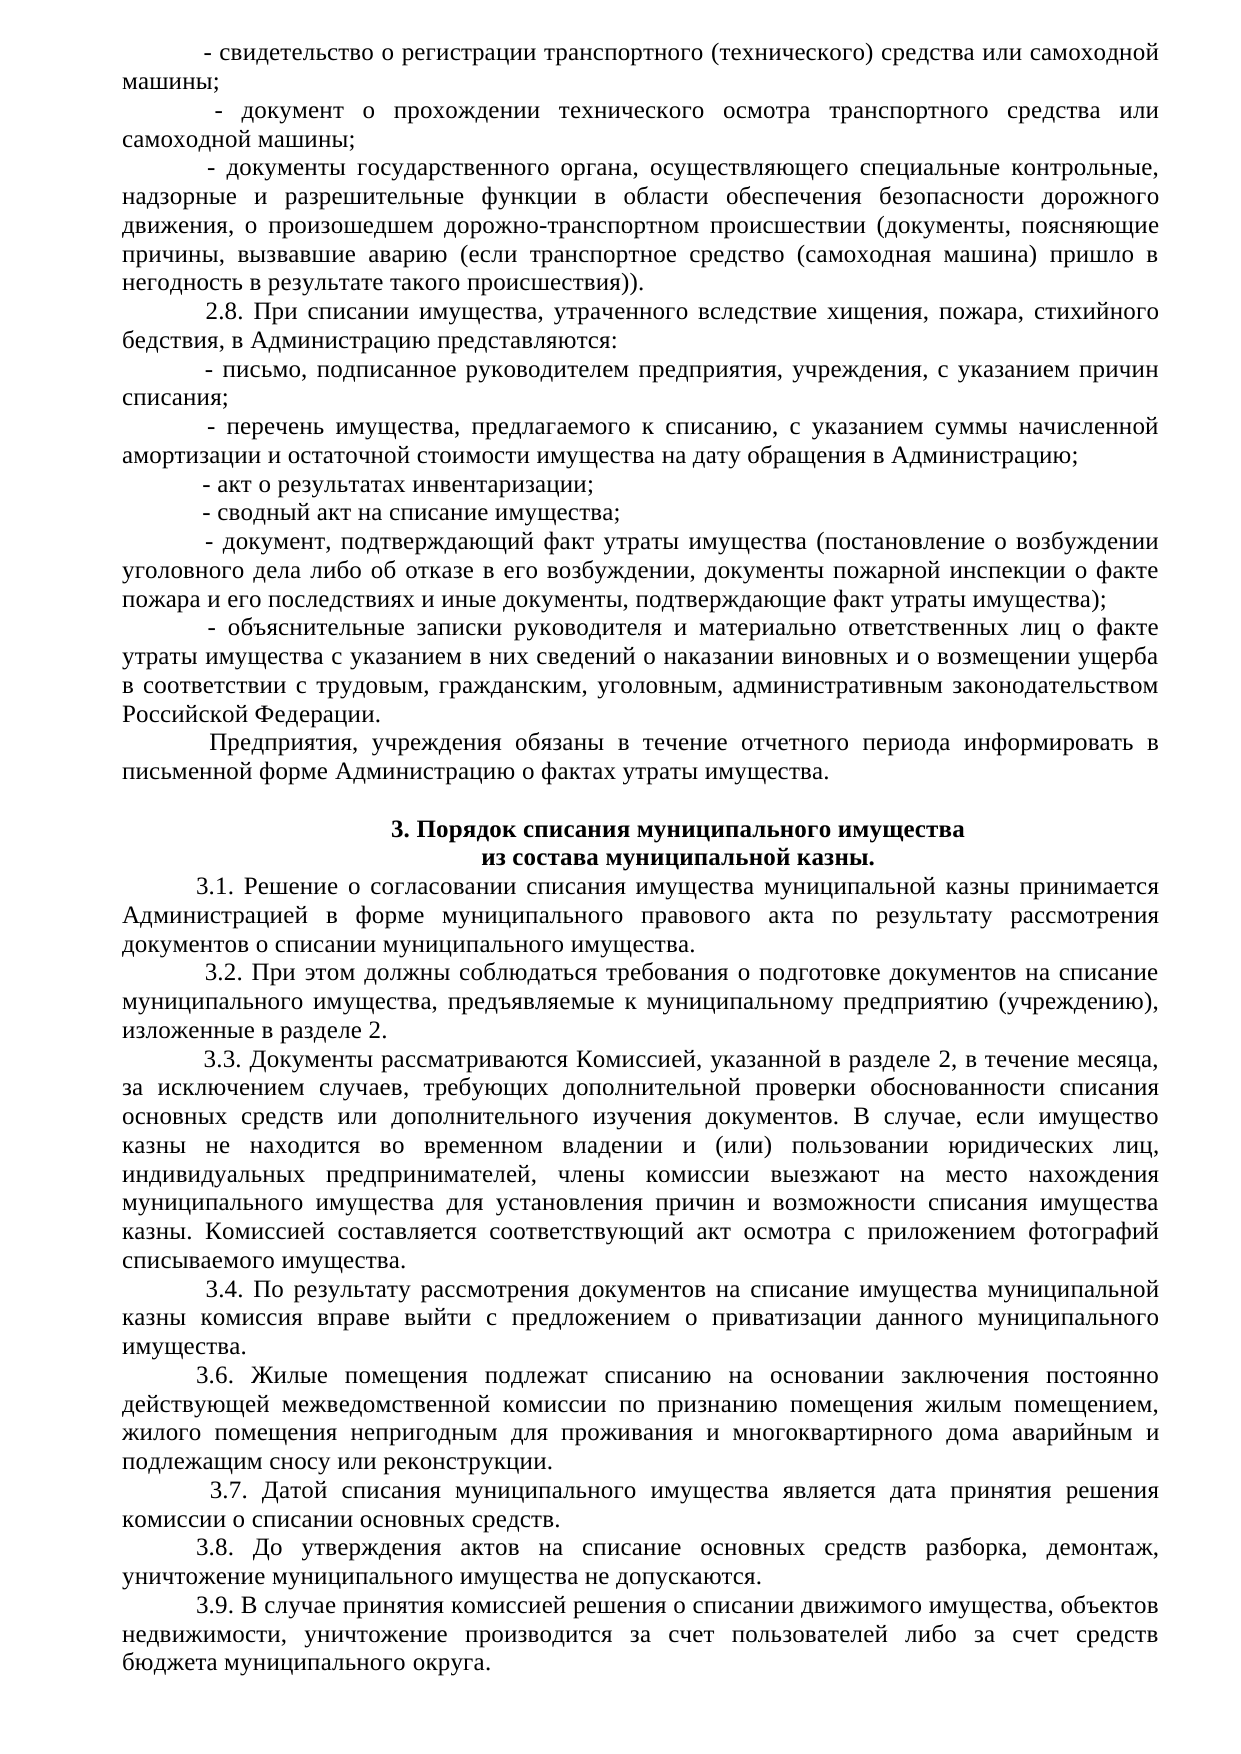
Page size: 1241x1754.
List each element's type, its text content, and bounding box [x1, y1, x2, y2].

text - документы государственного органа, осуществляющего специальные контрольные, надзорные и разрешительные функции в области обеспечения безопасности дорожного движения, о произошедшем дорожно-транспортном происшествии (документы, поясняющие причины, вызвавшие аварию (если транспортное средство (самоходная машина) пришло в негодность в результате такого происшествия)). [122, 152, 1161, 296]
text - письмо, подписанное руководителем предприятия, учреждения, с указанием причин списания; [122, 354, 1161, 411]
text 3.7. Датой списания муниципального имущества является дата принятия решения комиссии о списании основных средств. [122, 1475, 1161, 1532]
text - свидетельство о регистрации транспортного (технического) средства или самоходной машины; [122, 37, 1161, 95]
text 3.4. По результату рассмотрения документов на списание имущества муниципальной казны комиссия вправе выйти с предложением о приватизации данного муниципального имущества. [122, 1274, 1161, 1360]
text - объяснительные записки руководителя и материально ответственных лиц о факте утраты имущества с указанием в них сведений о наказании виновных и о возмещении ущерба в соответствии с трудовым, гражданским, уголовным, административным законодательством Российской Федерации. [122, 612, 1161, 727]
text 3.2. При этом должны соблюдаться требования о подготовке документов на списание муниципального имущества, предъявляемые к муниципальному предприятию (учреждению), изложенные в разделе 2. [122, 957, 1161, 1044]
text - перечень имущества, предлагаемого к списанию, с указанием суммы начисленной амортизации и остаточной стоимости имущества на дату обращения в Администрацию; [122, 411, 1161, 469]
text 3.1. Решение о согласовании списания имущества муниципальной казны принимается Администрацией в форме муниципального правового акта по результату рассмотрения документов о списании муниципального имущества. [122, 871, 1161, 957]
text 2.8. При списании имущества, утраченного вследствие хищения, пожара, стихийного бедствия, в Администрацию представляются: [122, 296, 1161, 354]
text 3.8. До утверждения актов на списание основных средств разборка, демонтаж, уничтожение муниципального имущества не допускаются. [122, 1532, 1161, 1590]
text 3. Порядок списания муниципального имущества [122, 814, 1161, 842]
text из состава муниципальной казны. [122, 842, 1161, 871]
text - документ, подтверждающий факт утраты имущества (постановление о возбуждении уголовного дела либо об отказе в его возбуждении, документы пожарной инспекции о факте пожара и его последствиях и иные документы, подтверждающие факт утраты имущества); [122, 526, 1161, 612]
text - документ о прохождении технического осмотра транспортного средства или самоходной машины; [122, 95, 1161, 152]
text Предприятия, учреждения обязаны в течение отчетного периода информировать в письменной форме Администрацию о фактах утраты имущества. [122, 727, 1161, 785]
text - акт о результатах инвентаризации; [122, 469, 1161, 497]
text - сводный акт на списание имущества; [122, 497, 1161, 526]
text 3.3. Документы рассматриваются Комиссией, указанной в разделе 2, в течение месяца, за исключением случаев, требующих дополнительной проверки обоснованности списания основных средств или дополнительного изучения документов. В случае, если имущество казны не находится во временном владении и (или) пользовании юридических лиц, индивидуальных предпринимателей, члены комиссии выезжают на место нахождения муниципального имущества для установления причин и возможности списания имущества казны. Комиссией составляется соответствующий акт осмотра с приложением фотографий списываемого имущества. [122, 1044, 1161, 1274]
text 3.6. Жилые помещения подлежат списанию на основании заключения постоянно действующей межведомственной комиссии по признанию помещения жилым помещением, жилого помещения непригодным для проживания и многоквартирного дома аварийным и подлежащим сносу или реконструкции. [122, 1360, 1161, 1475]
text 3.9. В случае принятия комиссией решения о списании движимого имущества, объектов недвижимости, уничтожение производится за счет пользователей либо за счет средств бюджета муниципального округа. [122, 1590, 1161, 1676]
